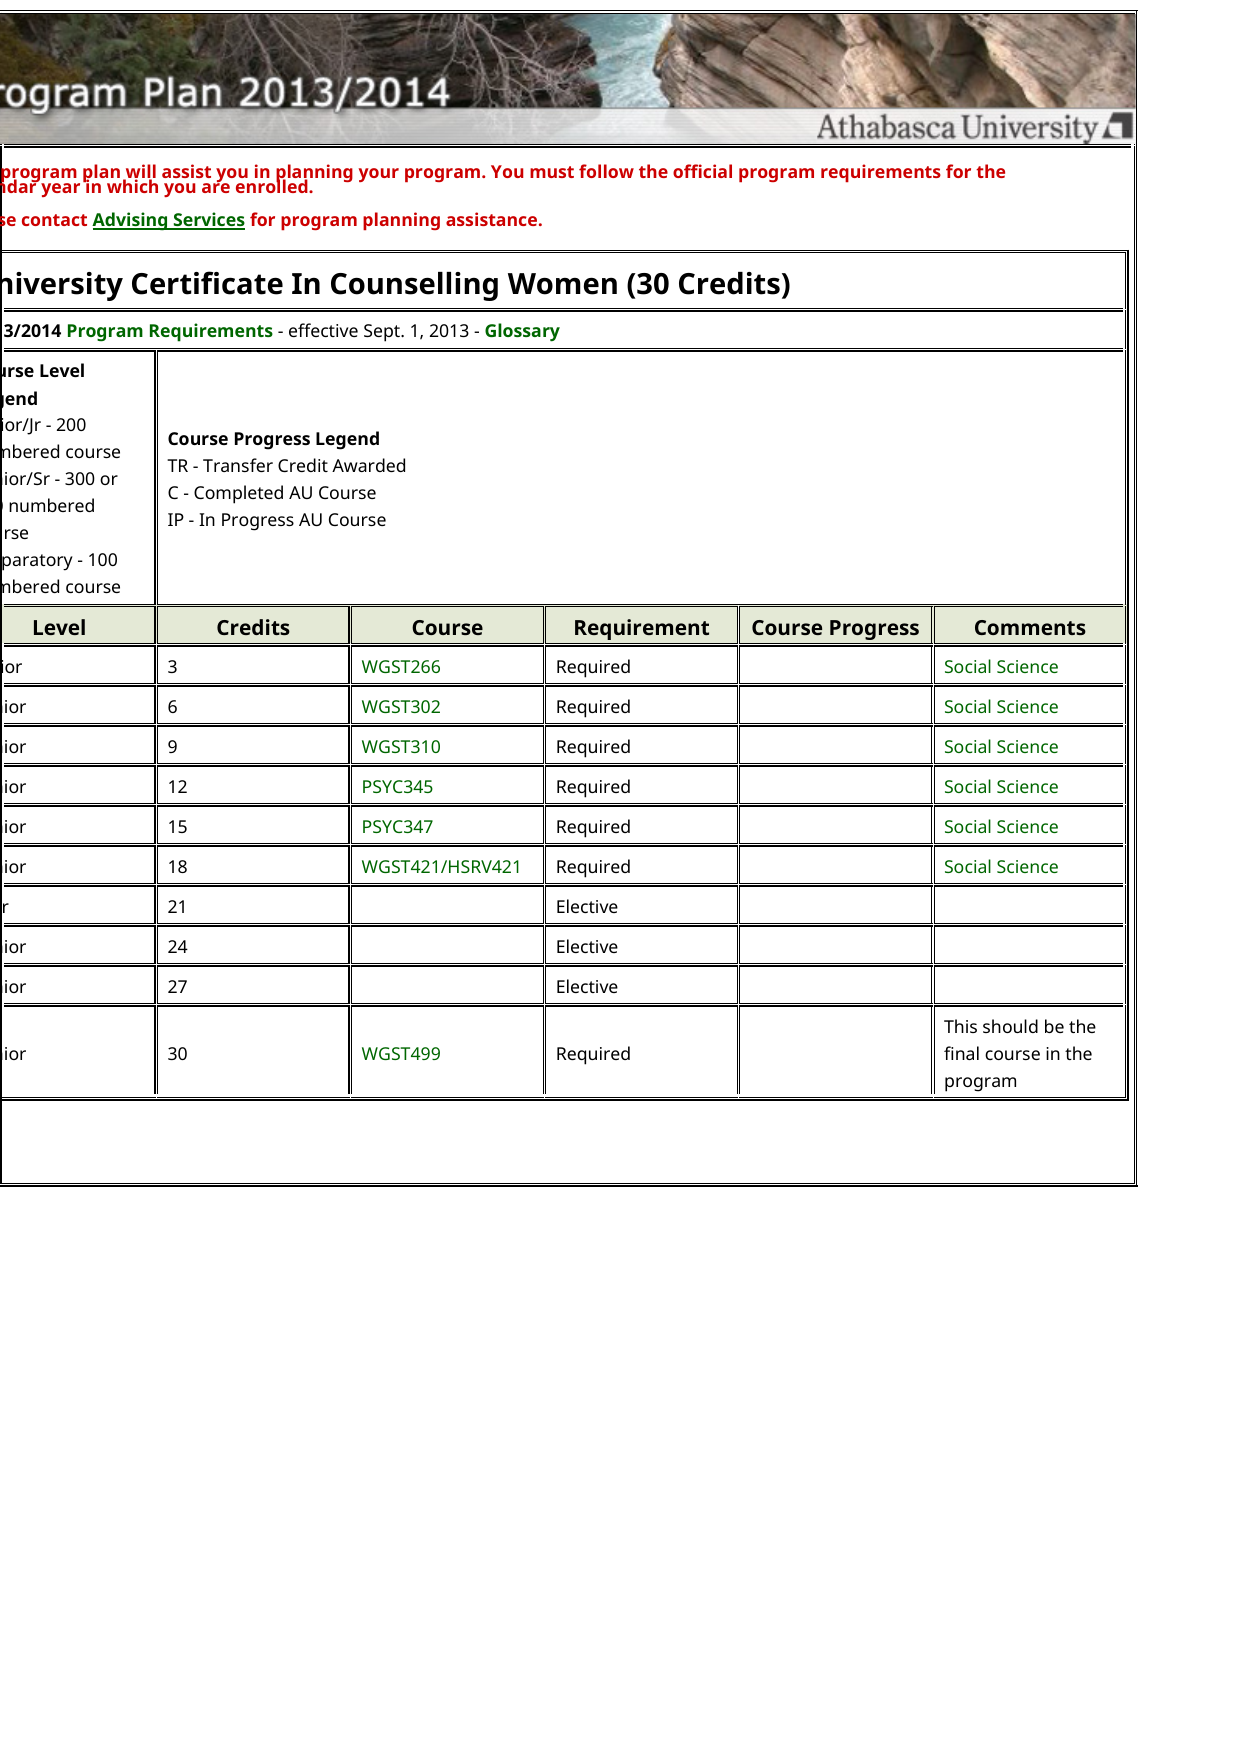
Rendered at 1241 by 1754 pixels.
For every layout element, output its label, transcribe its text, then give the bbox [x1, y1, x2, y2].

picture [0, 14, 1136, 144]
table_cell This program plan will assist you in planning your program. You must follow the official program requirements for the calendar year in which you are enrolled. Please contact Advising Services for program planning assistance. [0, 144, 1136, 1183]
